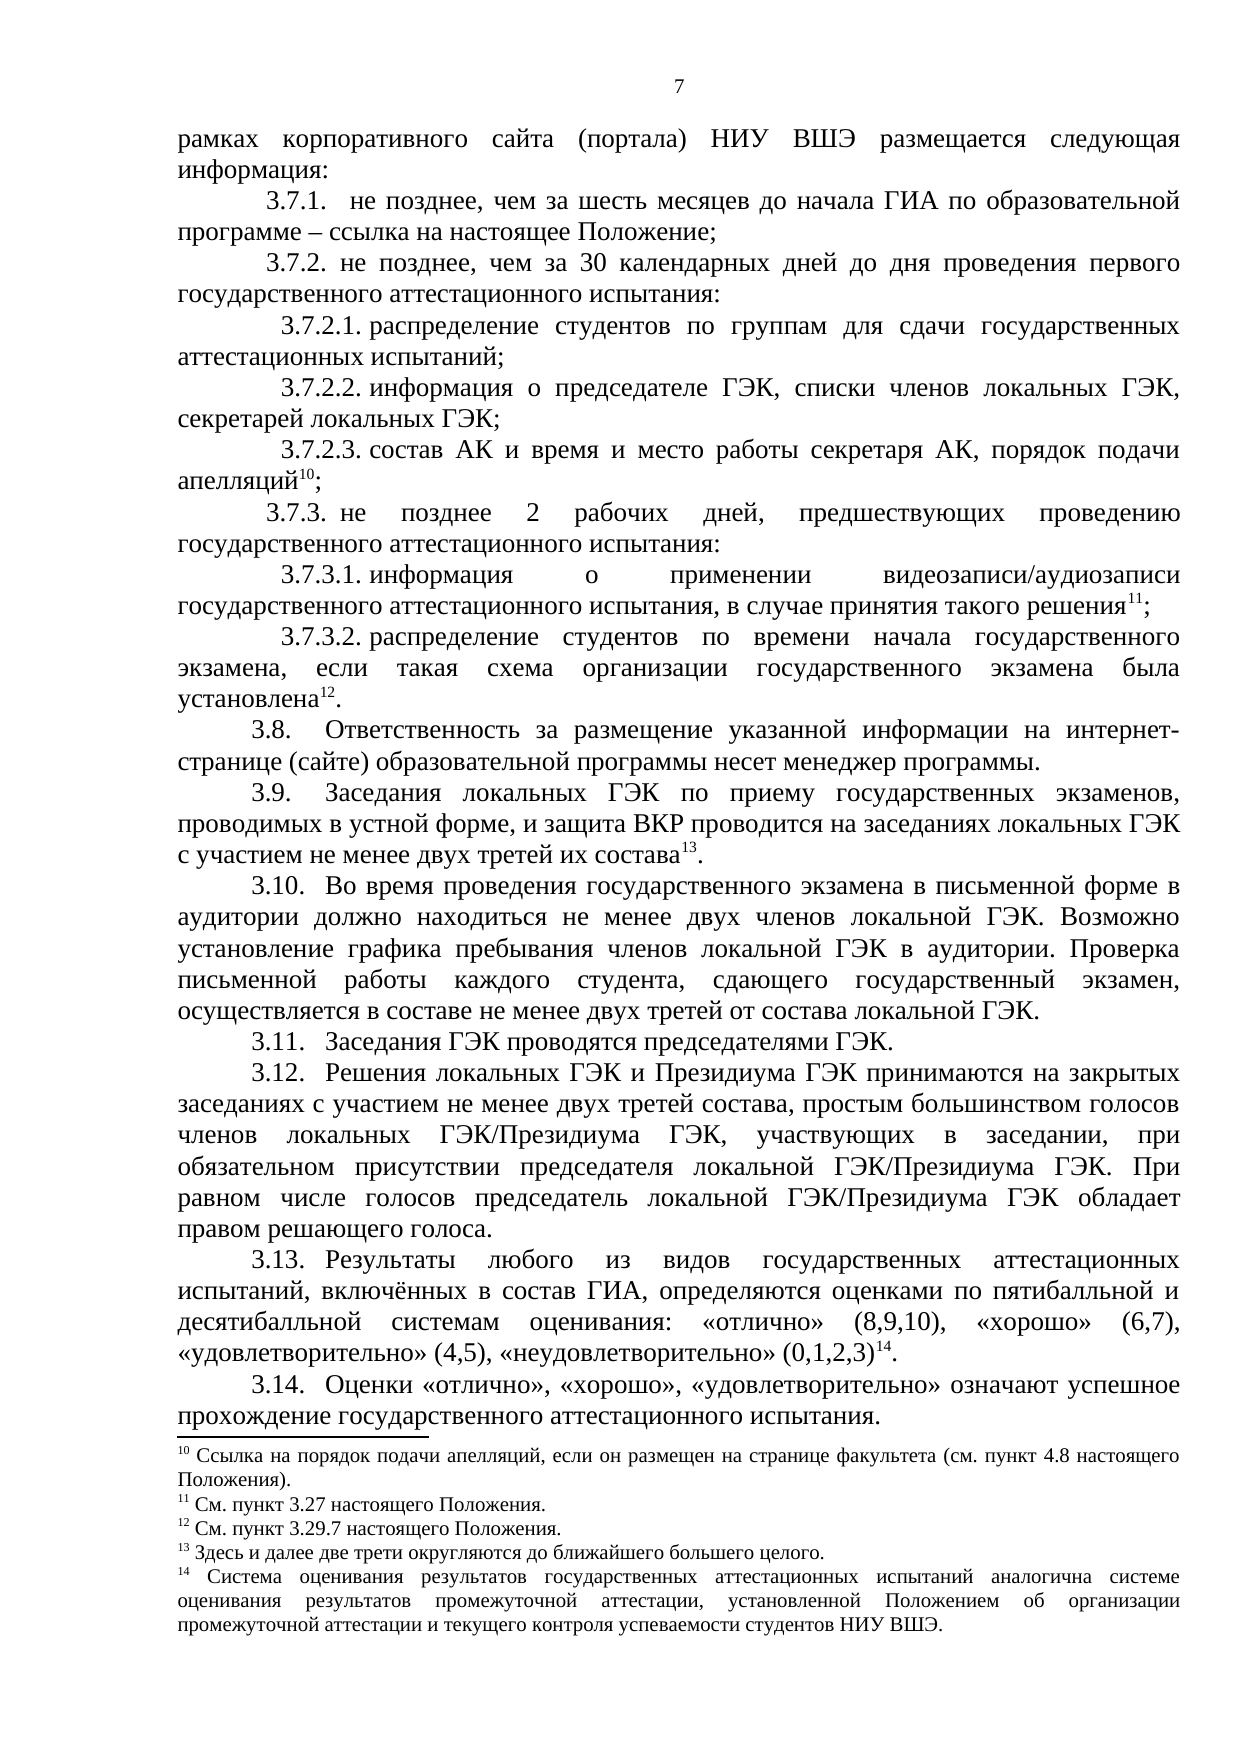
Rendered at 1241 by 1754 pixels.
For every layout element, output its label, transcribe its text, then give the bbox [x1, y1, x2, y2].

list Результаты любого из видов государственных аттестационных испытаний, включённых в состав ГИА, определяются оценками по пятибалльной и десятибалльной системам оценивания: «отлично» (8,9,10), «хорошо» (6,7), «удовлетворительно» (4,5), «неудовлетворительно» (0,1,2,3). [177, 1243, 1181, 1368]
list Заседания локальных ГЭК по приему государственных экзаменов, проводимых в устной форме, и защита ВКР проводится на заседаниях локальных ГЭК с участием не менее двух третей их состава. [177, 776, 1181, 869]
list распределение студентов по времени начала государственного экзамена, если такая схема организации государственного экзамена была установлена. [177, 620, 1181, 714]
list информация о применении видеозаписи/аудиозаписи государственного аттестационного испытания, в случае принятия такого решения; [177, 558, 1181, 620]
list не позднее, чем за 30 календарных дней до дня проведения первого государственного аттестационного испытания: [177, 246, 1181, 309]
list распределение студентов по группам для сдачи государственных аттестационных испытаний; [177, 309, 1181, 371]
list Заседания ГЭК проводятся председателями ГЭК. [177, 1025, 1181, 1056]
list не позднее, чем за шесть месяцев до начала ГИА по образовательной программе – ссылка на настоящее Положение; [177, 184, 1181, 246]
list не позднее 2 рабочих дней, предшествующих проведению государственного аттестационного испытания: [177, 496, 1181, 558]
list информация о председателе ГЭК, списки членов локальных ГЭК, секретарей локальных ГЭК; [177, 371, 1181, 433]
list Во время проведения государственного экзамена в письменной форме в аудитории должно находиться не менее двух членов локальной ГЭК. Возможно установление графика пребывания членов локальной ГЭК в аудитории. Проверка письменной работы каждого студента, сдающего государственный экзамен, осуществляется в составе не менее двух третей от состава локальной ГЭК. [177, 869, 1181, 1025]
list Оценки «отлично», «хорошо», «удовлетворительно» означают успешное прохождение государственного аттестационного испытания. [177, 1368, 1181, 1430]
list Ответственность за размещение указанной информации на интернет-странице (сайте) образовательной программы несет менеджер программы. [177, 714, 1181, 776]
list Решения локальных ГЭК и Президиума ГЭК принимаются на закрытых заседаниях с участием не менее двух третей состава, простым большинством голосов членов локальных ГЭК/Президиума ГЭК, участвующих в заседании, при обязательном присутствии председателя локальной ГЭК/Президиума ГЭК. При равном числе голосов председатель локальной ГЭК/Президиума ГЭК обладает правом решающего голоса. [177, 1056, 1181, 1243]
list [177, 122, 1181, 184]
list состав АК и время и место работы секретаря АК, порядок подачи апелляций; [177, 433, 1181, 496]
